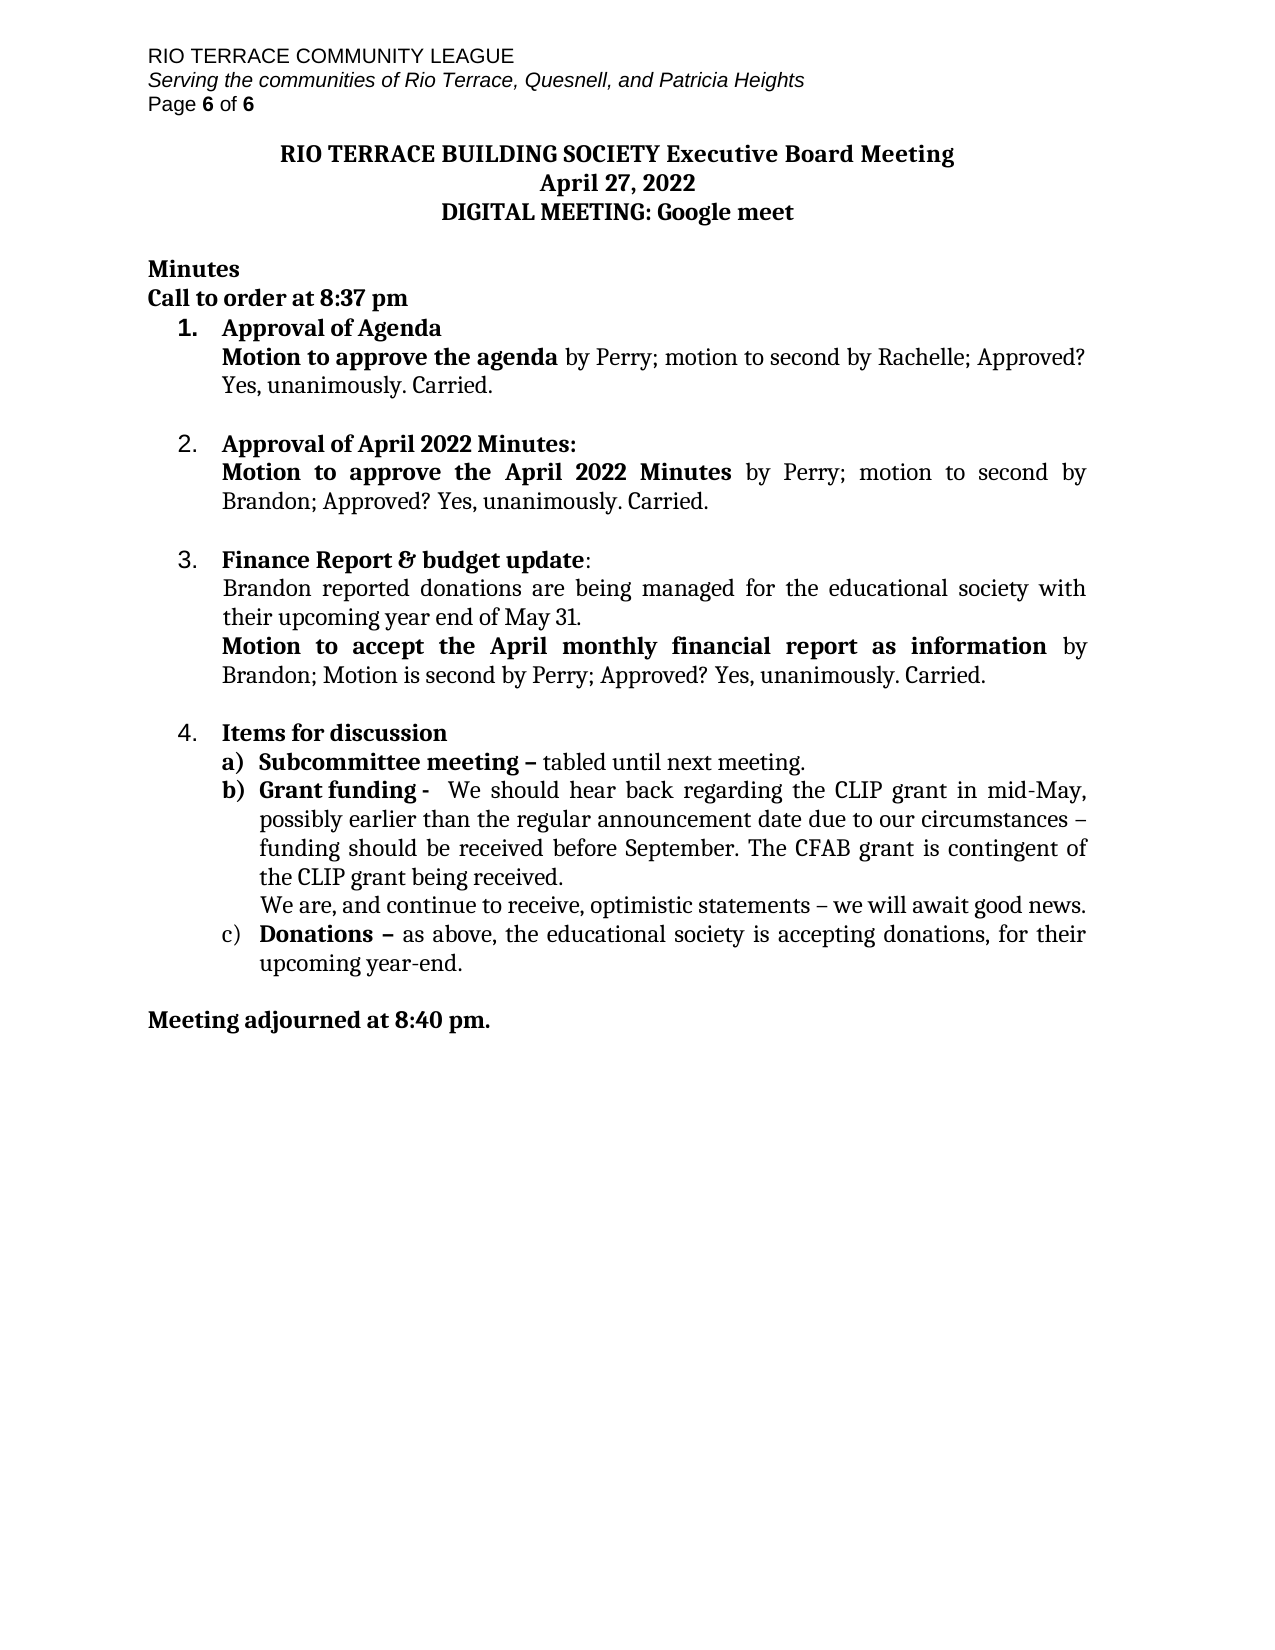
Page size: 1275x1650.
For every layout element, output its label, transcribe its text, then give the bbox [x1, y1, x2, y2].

list Approval of April 2022 Minutes: [177, 429, 1087, 458]
list Brandon reported donations are being managed for the educational society with their upcoming year end of May 31. [223, 574, 1087, 632]
text Motion to accept the April monthly financial report as information by Brandon; Motion is second by Perry; Approved? Yes, unanimously. Carried. [222, 632, 1087, 689]
text Meeting adjourned at 8:40 pm. [148, 1006, 1087, 1035]
text Motion to approve the agenda by Perry; motion to second by Rachelle; Approved? Yes, unanimously. Carried. [222, 342, 1087, 400]
list Donations – as above, the educational society is accepting donations, for their upcoming year-end. [222, 920, 1087, 978]
list Grant funding - We should hear back regarding the CLIP grant in mid-May, possibly earlier than the regular announcement date due to our circumstances – funding should be received before September. The CFAB grant is contingent of the CLIP grant being received. [222, 776, 1087, 891]
list Subcommittee meeting – tabled until next meeting. [222, 748, 1087, 776]
text Call to order at 8:37 pm [148, 284, 1087, 313]
text Minutes [148, 255, 1087, 284]
subtitle RIO TERRACE BUILDING SOCIETY Executive Board Meeting [148, 140, 1087, 169]
text Motion to approve the April 2022 Minutes by Perry; motion to second by Brandon; Approved? Yes, unanimously. Carried. [222, 458, 1087, 516]
list We are, and continue to receive, optimistic statements – we will await good news. [260, 891, 1087, 920]
list Approval of Agenda [177, 313, 1087, 342]
list Items for discussion [177, 718, 1087, 748]
list Finance Report & budget update: [177, 544, 1087, 574]
subtitle April 27, 2022 [148, 169, 1087, 198]
text DIGITAL MEETING: Google meet [148, 198, 1087, 226]
